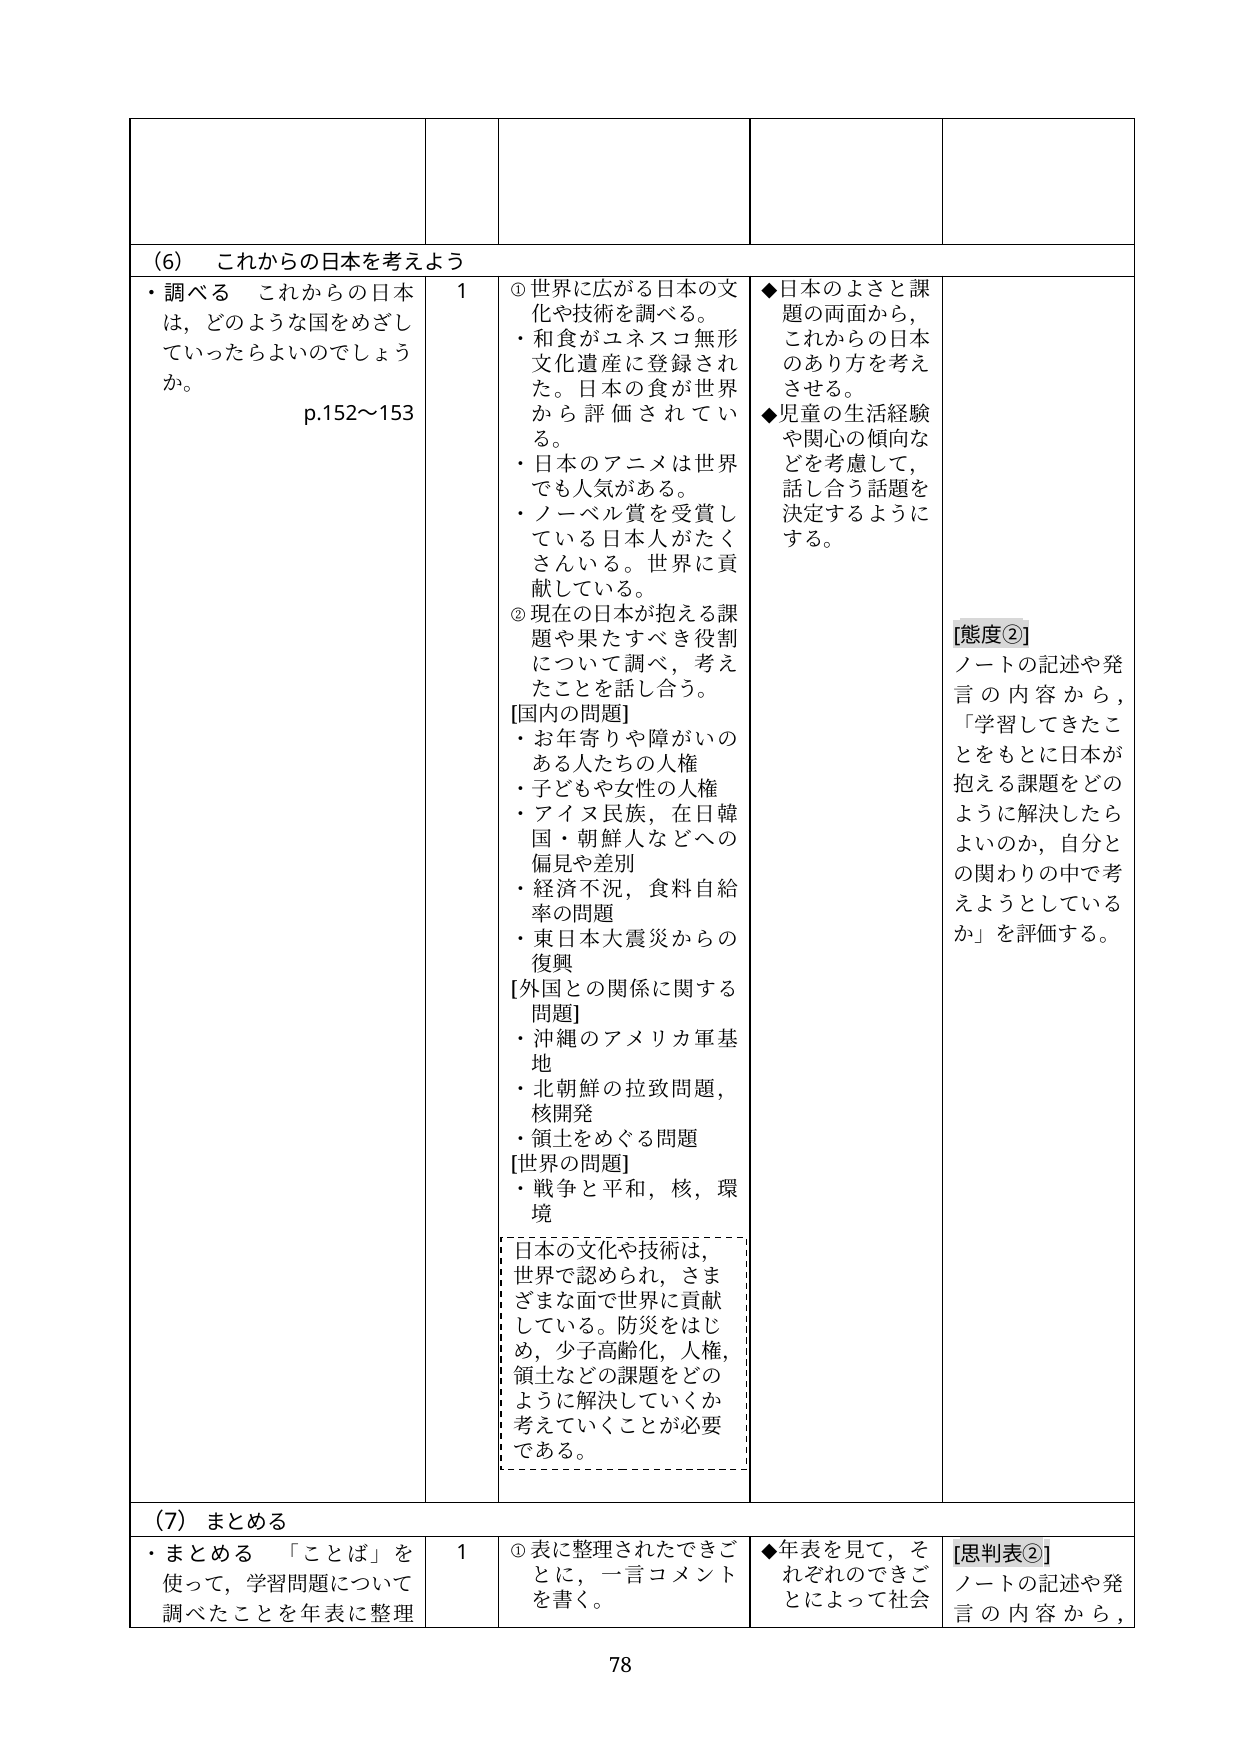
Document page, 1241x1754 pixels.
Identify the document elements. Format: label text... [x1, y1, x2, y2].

table_cell 1 [426, 277, 498, 1502]
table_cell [131, 1537, 425, 1627]
table_cell 1 [426, 119, 498, 244]
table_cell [131, 119, 425, 244]
table_cell [態度②] ノートの記述や発言の内容から, 「学習してきたことをもとに日本が抱える課題をどのように解決したらよいのか，自分との関わりの中で考えようとしているか」を評価する。 [943, 277, 1134, 1502]
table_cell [943, 119, 1134, 244]
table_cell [943, 1537, 1134, 1627]
table_cell ①世界に広がる日本の文化や技術を調べる。 ・和食がユネスコ無形文化遺産に登録された。日本の食が世界から評価されている。 ・日本のアニメは世界でも人気がある。 ・ノーベル賞を受賞している日本人がたくさんいる。世界に貢献している。 ②現在の日本が抱える課題や果たすべき役割について調べ，考えたことを話し合う。 [国内の問題] ・お年寄りや障がいのある人たちの人権 ・子どもや女性の人権 ・アイヌ民族，在日韓国・朝鮮人などへの偏見や差別 ・経済不況，食料自給率の問題 ・東日本大震災からの復興 [外国との関係に関する問題] ・沖縄のアメリカ軍基地 ・北朝鮮の拉致問題，核開発 ・領土をめぐる問題 [世界の問題] ・戦争と平和，核，環境 [499, 277, 749, 1502]
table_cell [499, 1537, 749, 1627]
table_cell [751, 1537, 942, 1627]
table_cell ◆日本のよさと課題の両面から，これからの日本のあり方を考えさせる。 ◆児童の生活経験や関心の傾向などを考慮して，話し合う話題を決定するようにする。 [751, 277, 942, 1502]
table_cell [499, 119, 749, 244]
table_cell 1 [426, 1537, 498, 1627]
table_cell （7） まとめる [131, 1503, 1134, 1536]
table_cell （6） これからの日本を考えよう [131, 245, 1134, 276]
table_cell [751, 119, 942, 244]
table_cell ・調べる これからの日本は，どのような国をめざしていったらよいのでしょうか。 p.152～153 [131, 277, 425, 1502]
